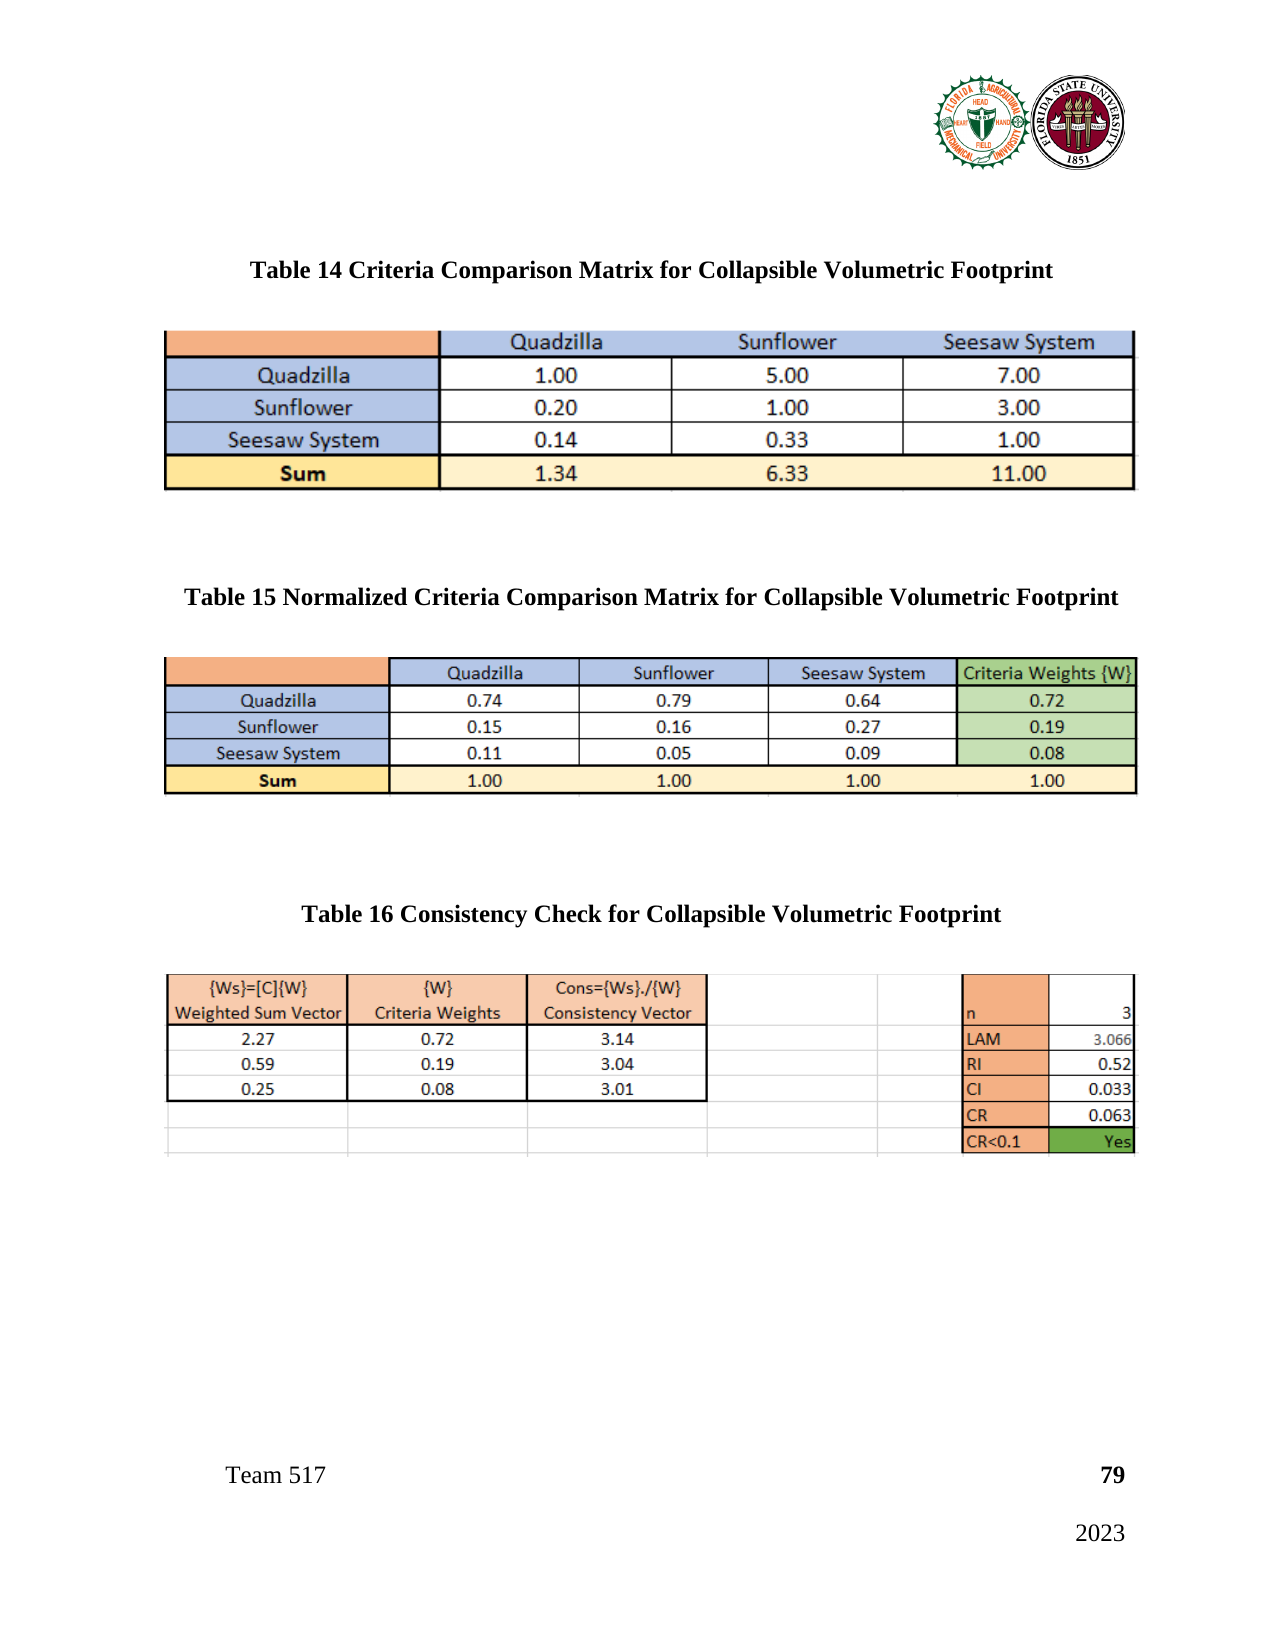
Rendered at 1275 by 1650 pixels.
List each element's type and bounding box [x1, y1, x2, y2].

picture [164, 657, 1139, 797]
picture [933, 75, 1125, 170]
picture [164, 975, 1139, 1157]
picture [164, 331, 1139, 492]
